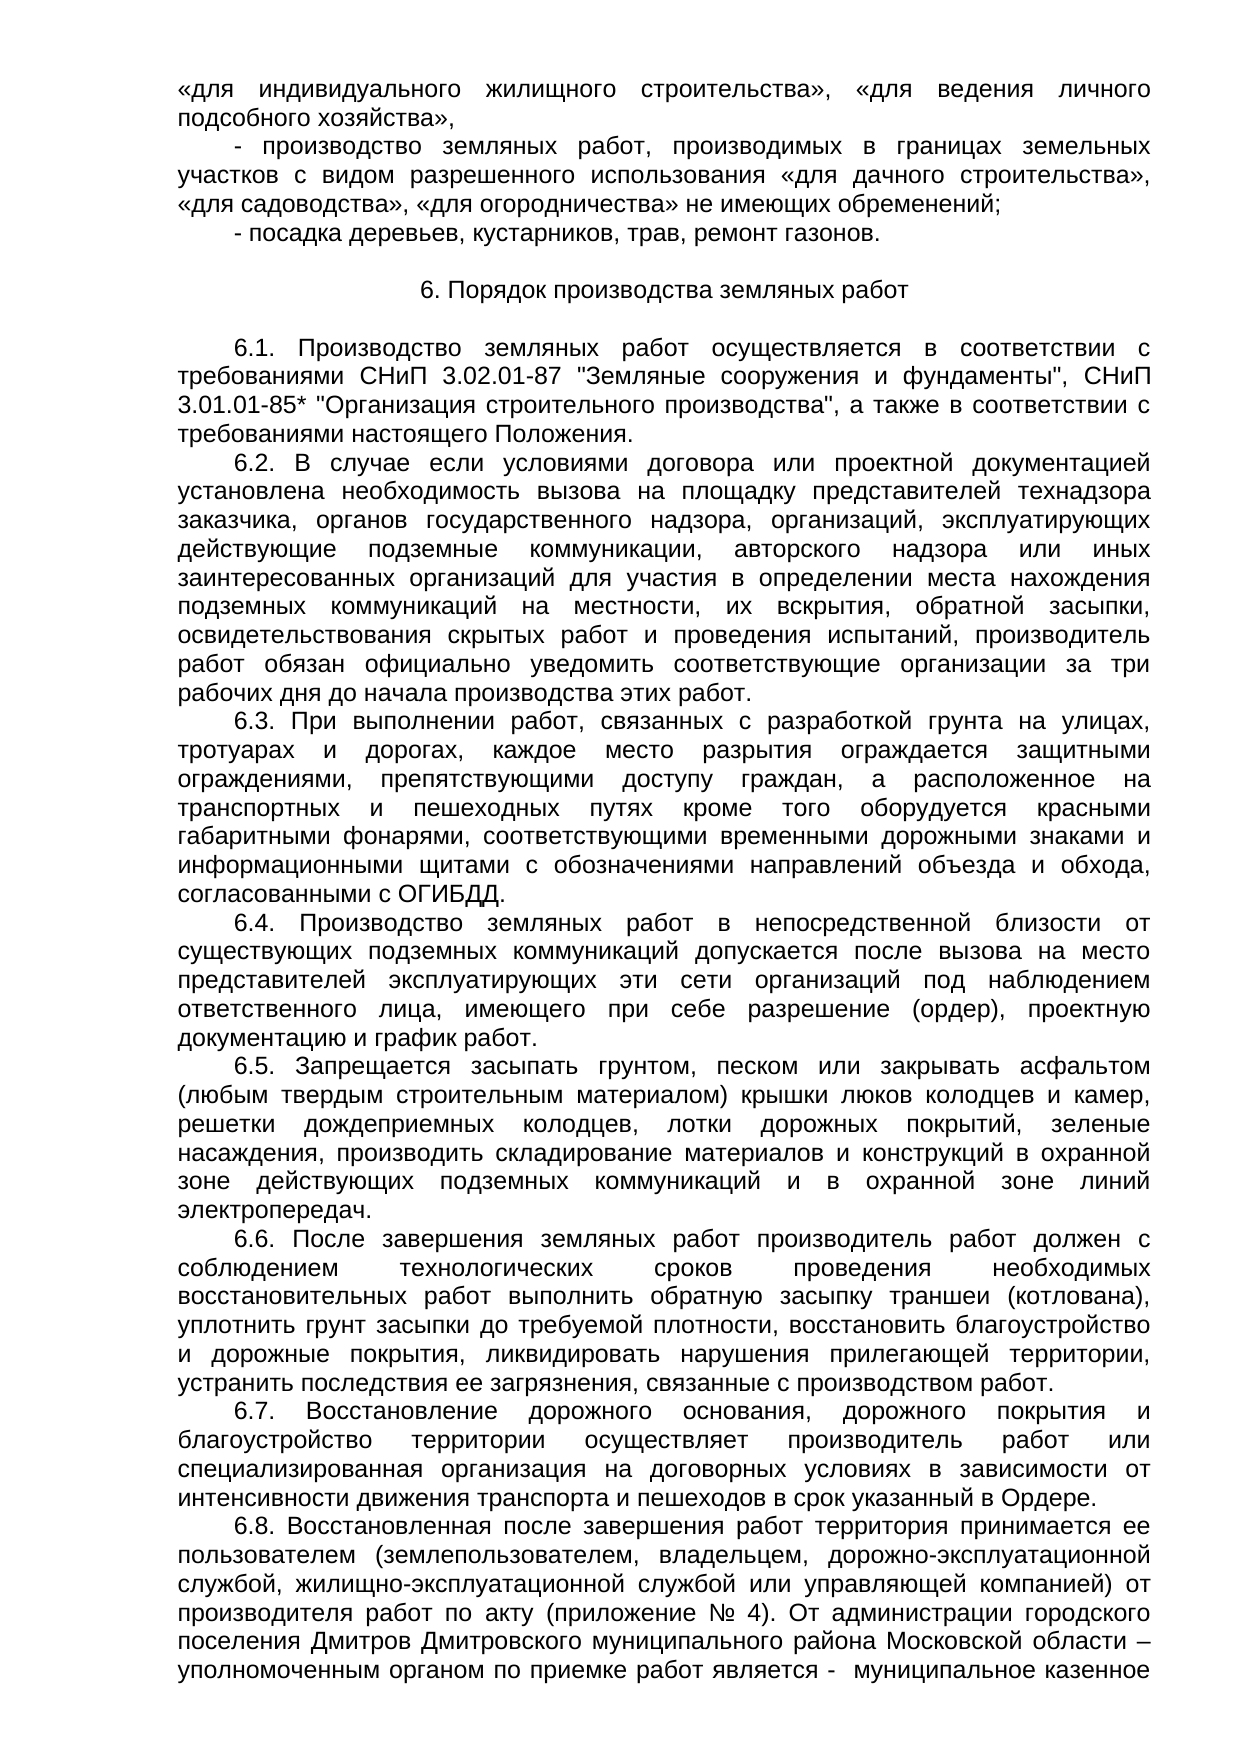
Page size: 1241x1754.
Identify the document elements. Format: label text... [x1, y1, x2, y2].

text 6.4. Производство земляных работ в непосредственной близости от существующих подземных коммуникаций допускается после вызова на место представителей эксплуатирующих эти сети организаций под наблюдением ответственного лица, имеющего при себе разрешение (ордер), проектную документацию и график работ. [177, 908, 1152, 1051]
text - производство земляных работ, производимых в границах земельных участков с видом разрешенного использования «для дачного строительства», «для садоводства», «для огородничества» не имеющих обременений; [177, 131, 1152, 218]
text - посадка деревьев, кустарников, трав, ремонт газонов. [177, 218, 1152, 246]
text 6.2. В случае если условиями договора или проектной документацией установлена необходимость вызова на площадку представителей технадзора заказчика, органов государственного надзора, организаций, эксплуатирующих действующие подземные коммуникации, авторского надзора или иных заинтересованных организаций для участия в определении места нахождения подземных коммуникаций на местности, их вскрытия, обратной засыпки, освидетельствования скрытых работ и проведения испытаний, производитель работ обязан официально уведомить соответствующие организации за три рабочих дня до начала производства этих работ. [177, 448, 1152, 706]
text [177, 74, 1152, 131]
text 6.3. При выполнении работ, связанных с разработкой грунта на улицах, тротуарах и дорогах, каждое место разрытия ограждается защитными ограждениями, препятствующими доступу граждан, а расположенное на транспортных и пешеходных путях кроме того оборудуется красными габаритными фонарями, соответствующими временными дорожными знаками и информационными щитами с обозначениями направлений объезда и обхода, согласованными с ОГИБДД. [177, 706, 1152, 908]
text 6. Порядок производства земляных работ [177, 275, 1152, 304]
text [177, 1511, 1152, 1684]
text 6.5. Запрещается засыпать грунтом, песком или закрывать асфальтом (любым твердым строительным материалом) крышки люков колодцев и камер, решетки дождеприемных колодцев, лотки дорожных покрытий, зеленые насаждения, производить складирование материалов и конструкций в охранной зоне действующих подземных коммуникаций и в охранной зоне линий электропередач. [177, 1051, 1152, 1224]
text 6.6. После завершения земляных работ производитель работ должен с соблюдением технологических сроков проведения необходимых восстановительных работ выполнить обратную засыпку траншеи (котлована), уплотнить грунт засыпки до требуемой плотности, восстановить благоустройство и дорожные покрытия, ликвидировать нарушения прилегающей территории, устранить последствия ее загрязнения, связанные с производством работ. [177, 1224, 1152, 1396]
text 6.1. Производство земляных работ осуществляется в соответствии с требованиями СНиП 3.02.01-87 "Земляные сооружения и фундаменты", СНиП 3.01.01-85* "Организация строительного производства", а также в соответствии с требованиями настоящего Положения. [177, 333, 1152, 448]
text 6.7. Восстановление дорожного основания, дорожного покрытия и благоустройство территории осуществляет производитель работ или специализированная организация на договорных условиях в зависимости от интенсивности движения транспорта и пешеходов в срок указанный в Ордере. [177, 1396, 1152, 1511]
